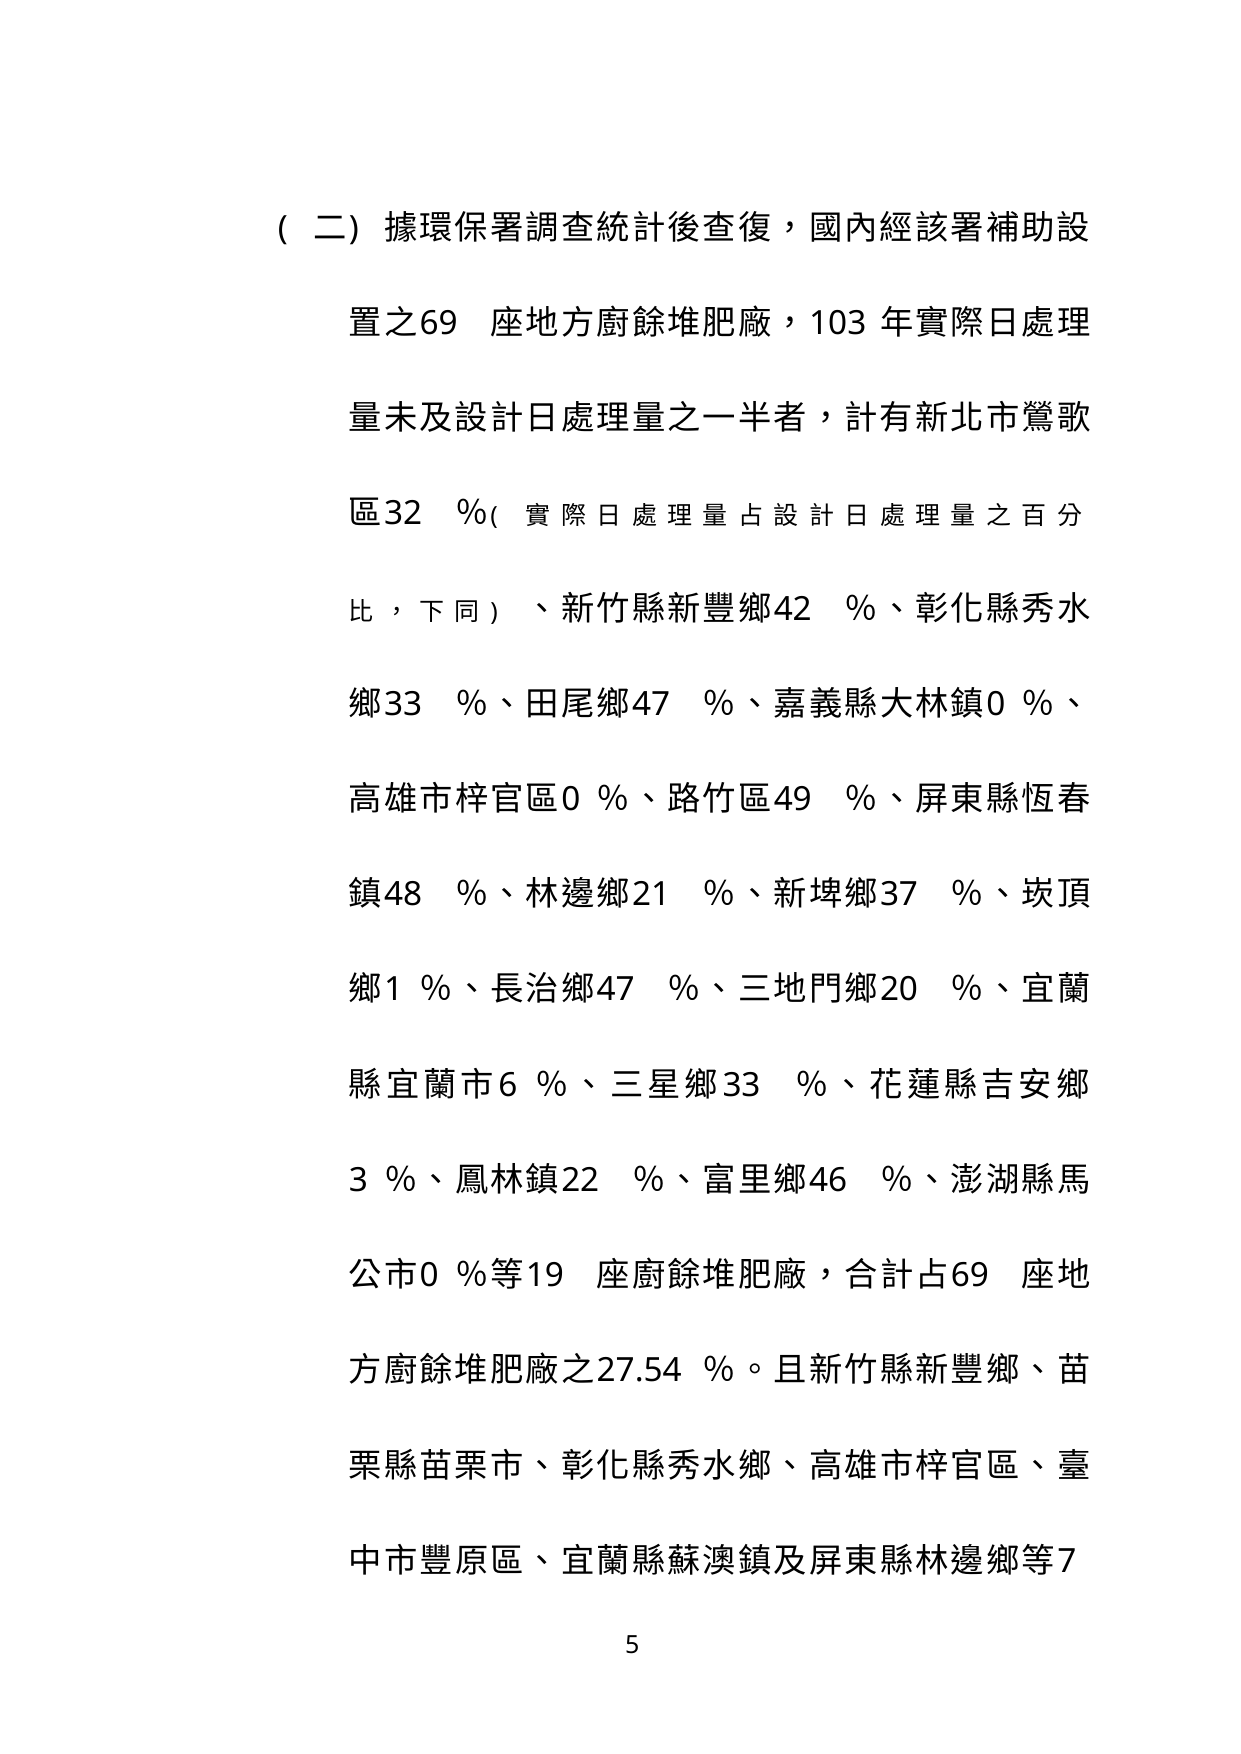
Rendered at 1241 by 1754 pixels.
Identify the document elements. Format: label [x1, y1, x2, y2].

subtitle [244, 177, 1092, 1605]
